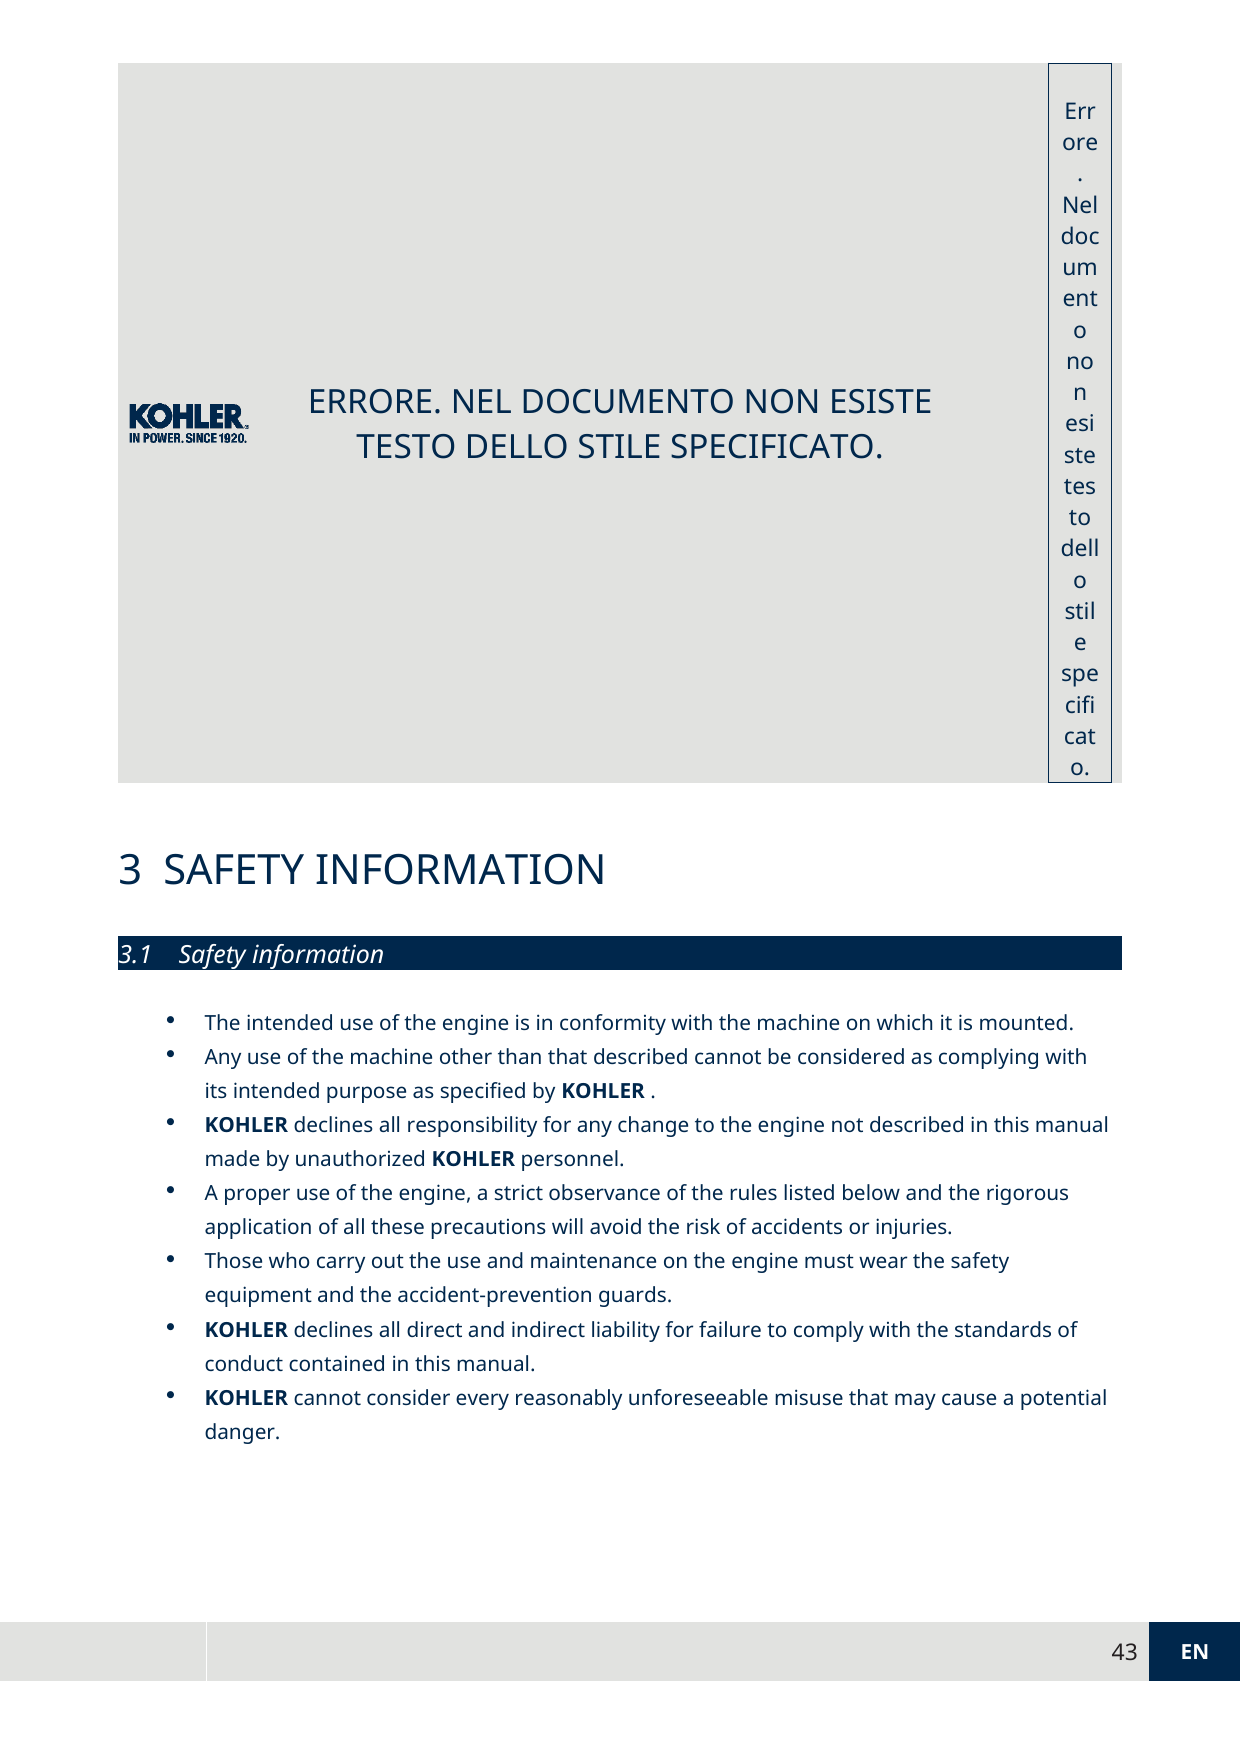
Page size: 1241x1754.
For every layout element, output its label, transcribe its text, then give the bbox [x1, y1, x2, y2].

picture [129, 403, 249, 443]
subtitle Safety information [118, 840, 1122, 896]
subtitle Safety information [118, 936, 1122, 970]
table_header The intended use of the engine is in conformity with the machine on which it is mounted. Any use of the machine other than that described cannot be considered as complying with its intended purpose as specified by KOHLER . KOHLER declines all responsibility for any change to the engine not described in this manual made by unauthorized KOHLER personnel. A proper use of the engine, a strict observance of the rules listed below and the rigorous application of all these precautions will avoid the risk of accidents or injuries. Those who carry out the use and maintenance on the engine must wear the safety equipment and the accident-prevention guards. KOHLER declines all direct and indirect liability for failure to comply with the standards of conduct contained in this manual. KOHLER cannot consider every reasonably unforeseeable misuse that may cause a potential danger. [118, 990, 1122, 1463]
